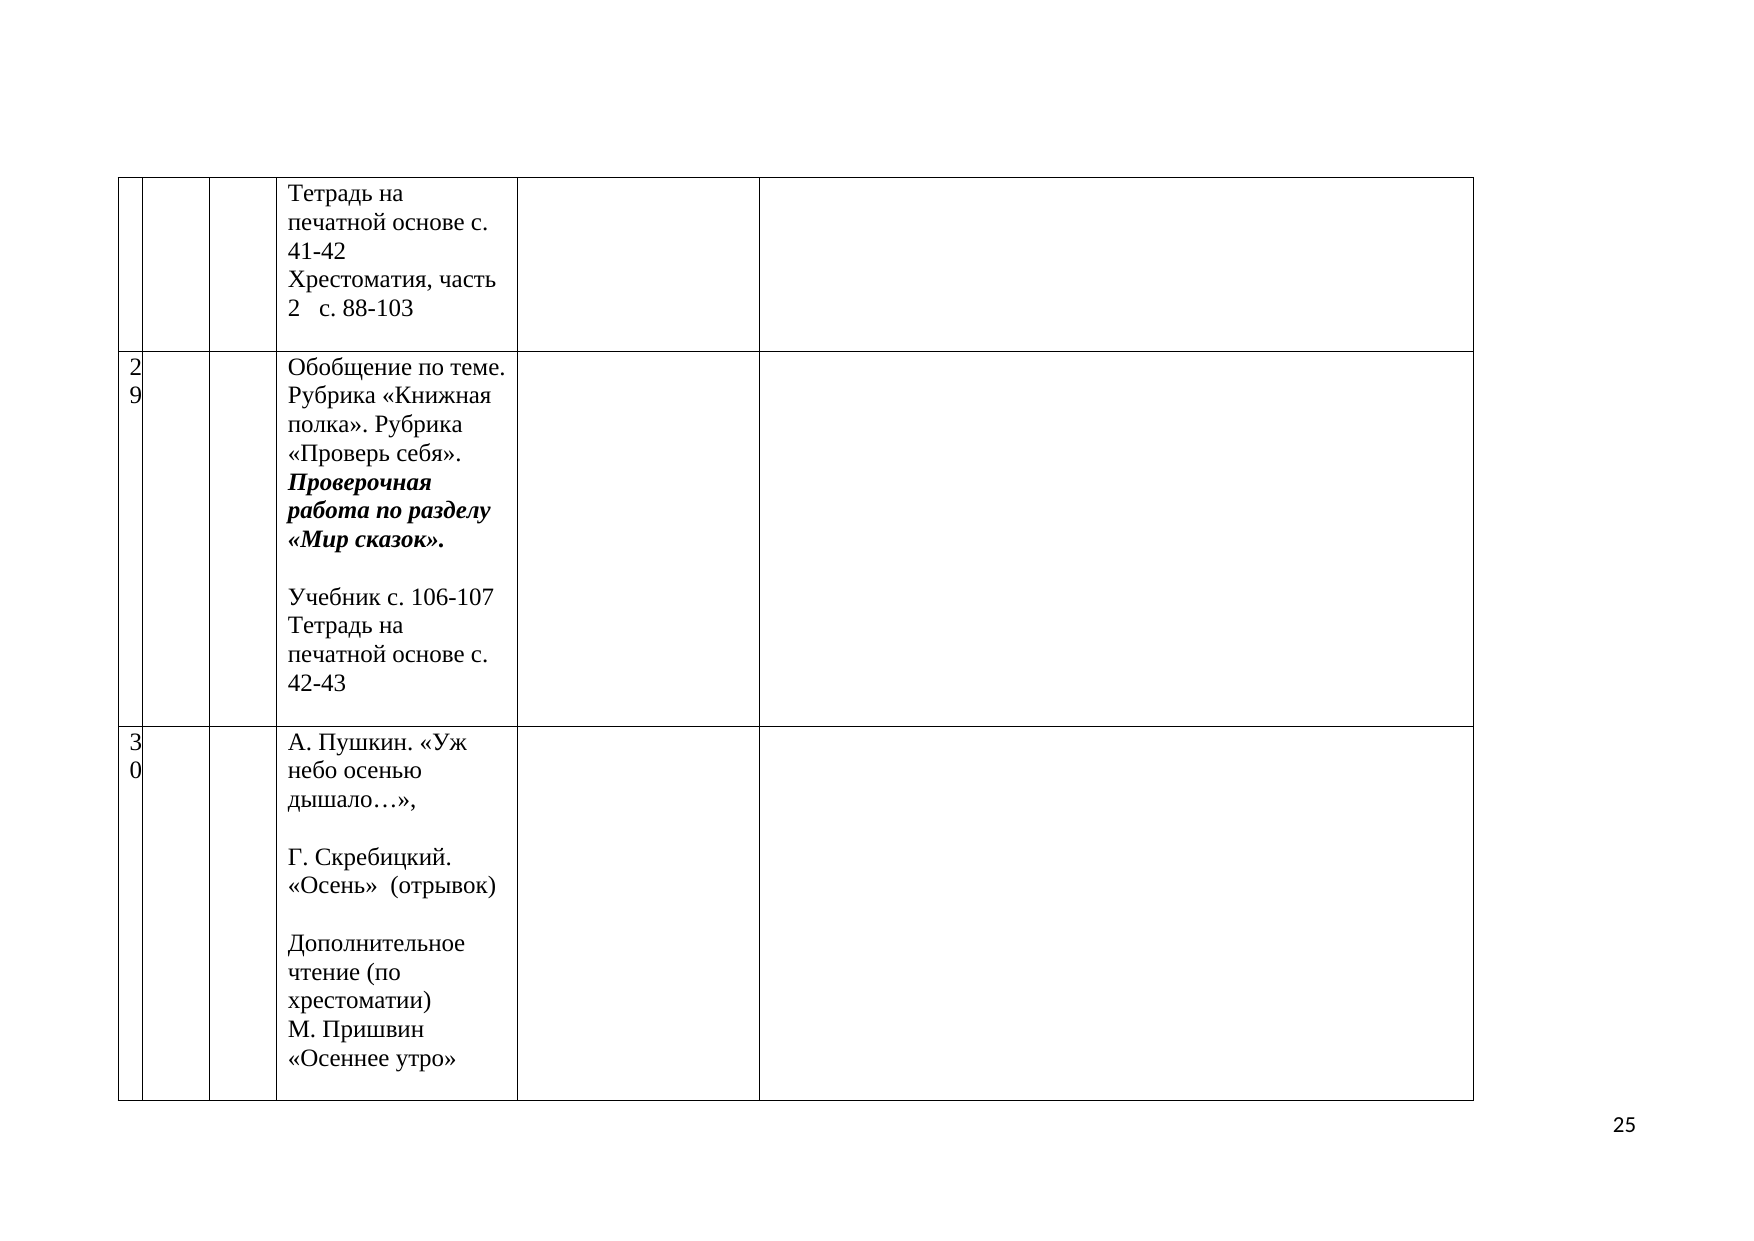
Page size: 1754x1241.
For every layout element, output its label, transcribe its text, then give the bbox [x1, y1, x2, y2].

table_cell [143, 352, 209, 726]
table_cell 29 [119, 352, 142, 726]
table_cell [210, 178, 276, 351]
table_cell [518, 352, 759, 726]
table_cell [760, 178, 1473, 351]
table_cell [143, 727, 209, 1100]
table_cell [210, 727, 276, 1100]
table_cell 28 [119, 178, 142, 351]
table_cell [143, 178, 209, 351]
table_cell Обобщение по теме. Рубрика «Книжная полка». Рубрика «Проверь себя». Проверочная работа по разделу «Мир сказок». Учебник с. 106-107 Тетрадь на печатной основе с. 42-43 [277, 352, 517, 726]
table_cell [277, 178, 517, 351]
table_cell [277, 727, 517, 1100]
table_cell [760, 352, 1473, 726]
table_cell [518, 178, 759, 351]
table_cell [518, 727, 759, 1100]
table_cell [760, 727, 1473, 1100]
table_cell 30 [119, 727, 142, 1100]
table_cell [210, 352, 276, 726]
